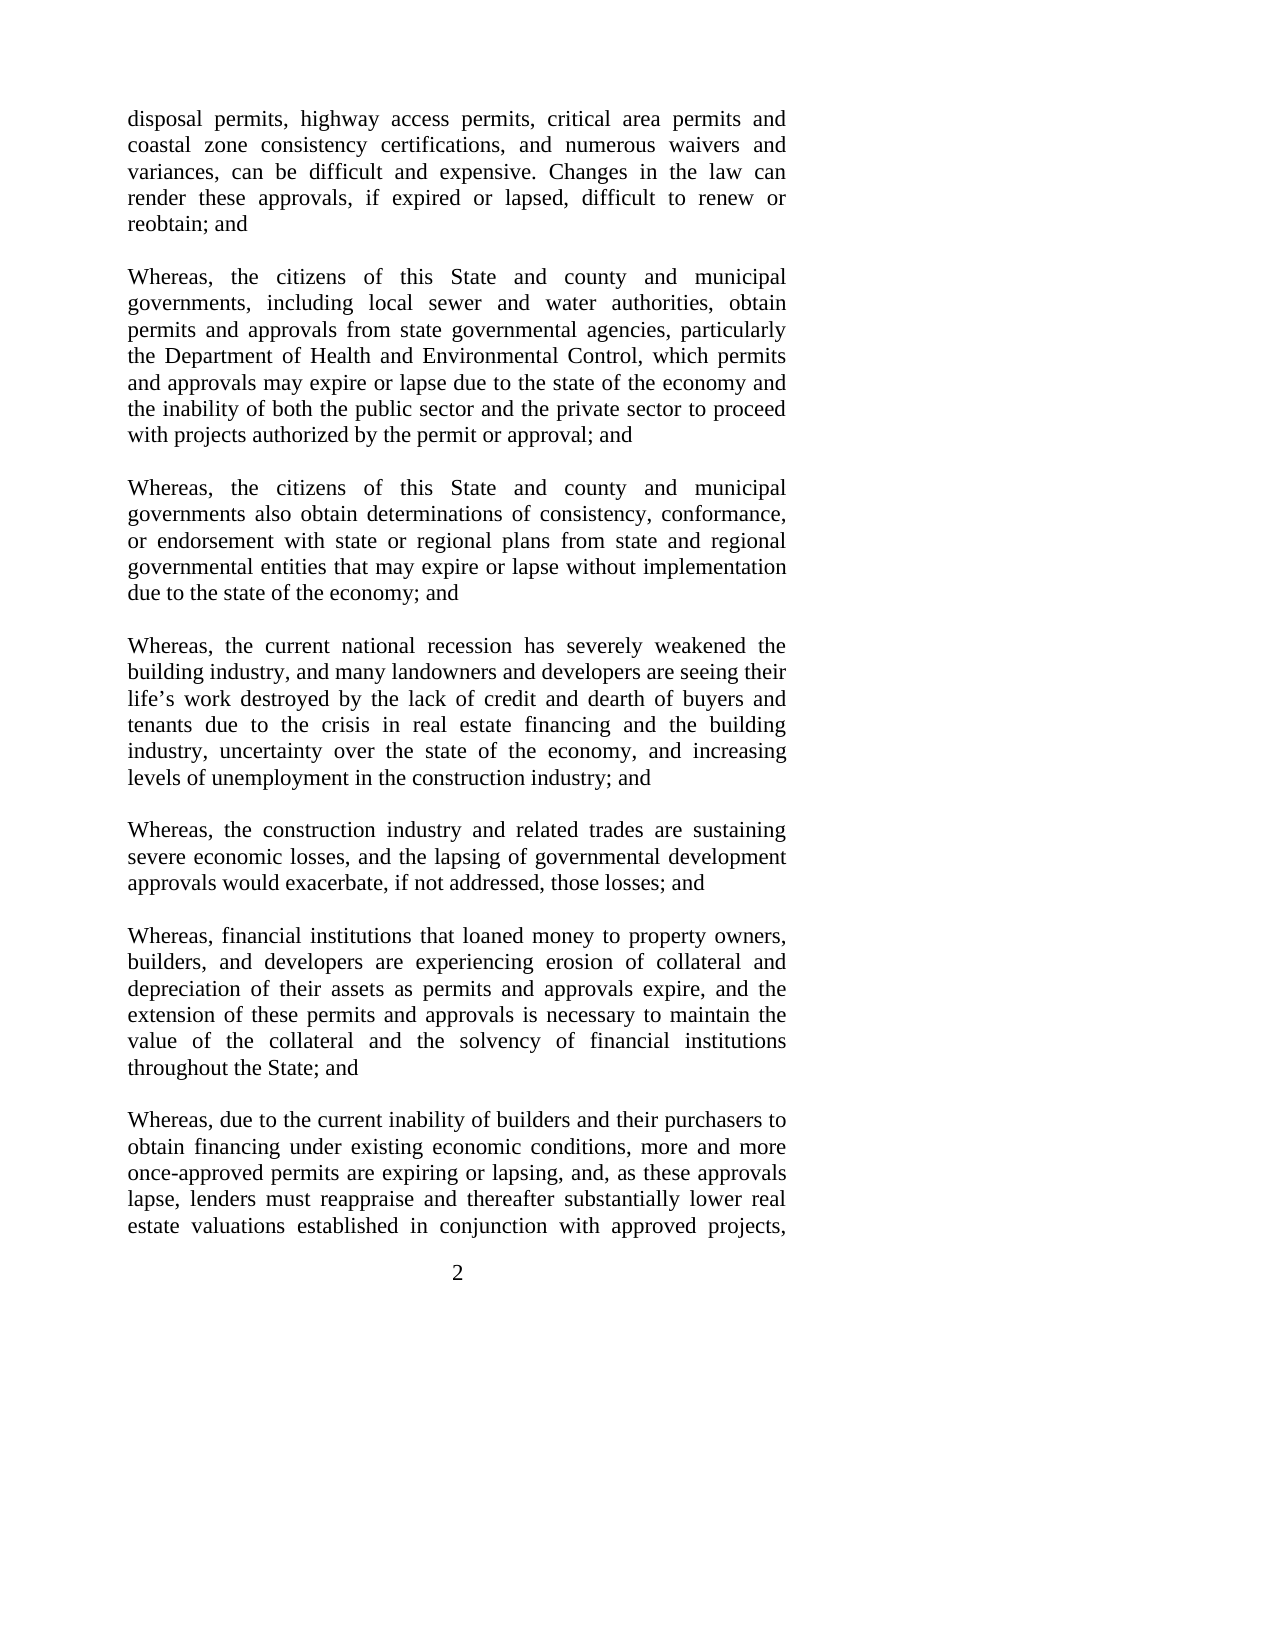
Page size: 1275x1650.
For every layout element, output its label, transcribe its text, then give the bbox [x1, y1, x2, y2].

text Whereas, financial institutions that loaned money to property owners, builders, and developers are experiencing erosion of collateral and depreciation of their assets as permits and approvals expire, and the extension of these permits and approvals is necessary to maintain the value of the collateral and the solvency of financial institutions throughout the State; and [127, 922, 787, 1080]
text Whereas, the construction industry and related trades are sustaining severe economic losses, and the lapsing of governmental development approvals would exacerbate, if not addressed, those losses; and [127, 817, 787, 896]
text Whereas, the citizens of this State and county and municipal governments, including local sewer and water authorities, obtain permits and approvals from state governmental agencies, particularly the Department of Health and Environmental Control, which permits and approvals may expire or lapse due to the state of the economy and the inability of both the public sector and the private sector to proceed with projects authorized by the permit or approval; and [127, 263, 787, 448]
text Whereas, the current national recession has severely weakened the building industry, and many landowners and developers are seeing their life’s work destroyed by the lack of credit and dearth of buyers and tenants due to the crisis in real estate financing and the building industry, uncertainty over the state of the economy, and increasing levels of unemployment in the construction industry; and [127, 632, 787, 790]
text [127, 1106, 787, 1238]
text Whereas, the citizens of this State and county and municipal governments also obtain determinations of consistency, conformance, or endorsement with state or regional plans from state and regional governmental entities that may expire or lapse without implementation due to the state of the economy; and [127, 474, 787, 606]
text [127, 105, 787, 237]
